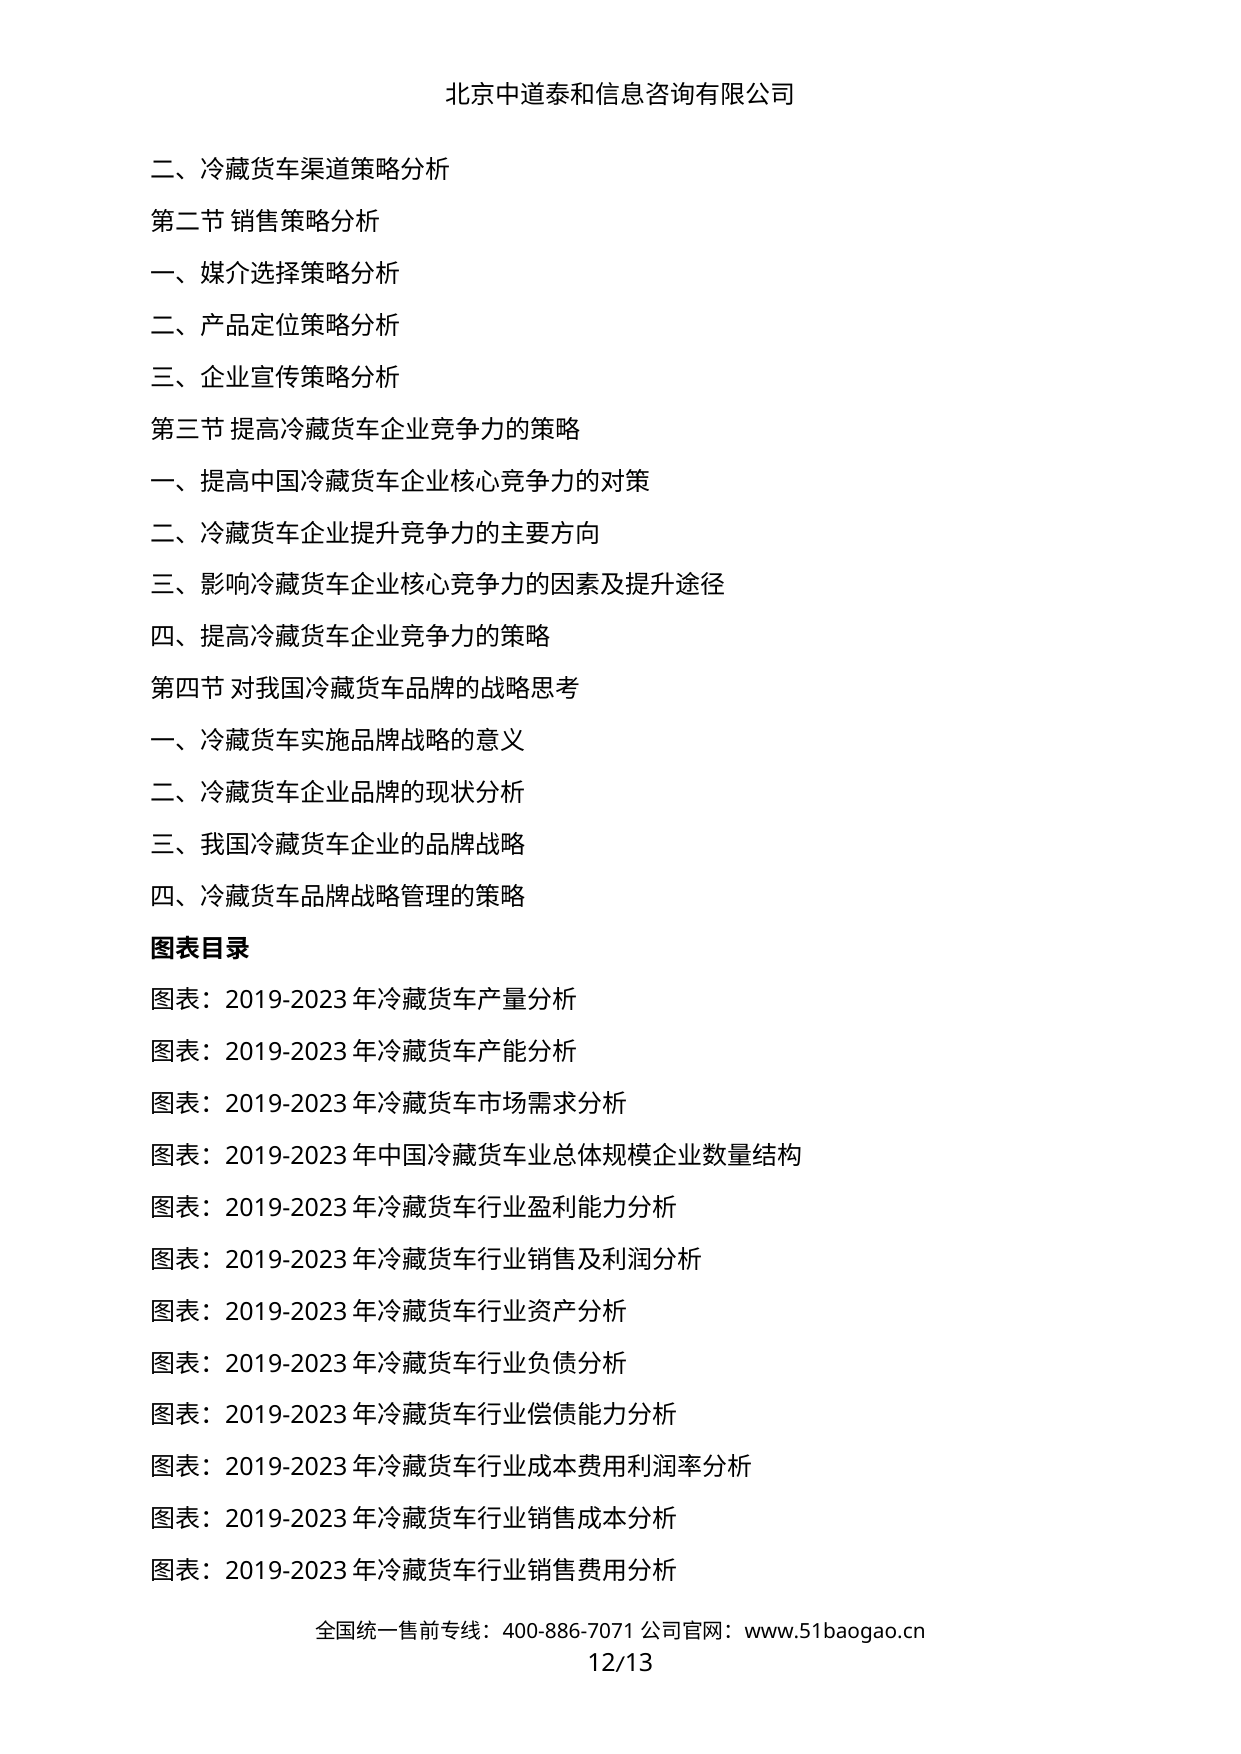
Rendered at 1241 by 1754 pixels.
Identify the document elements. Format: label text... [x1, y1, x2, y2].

text 三、企业宣传策略分析 [150, 357, 1090, 394]
text 图表：2019-2023年中国冷藏货车业总体规模企业数量结构 [150, 1136, 1090, 1172]
text 四、冷藏货车品牌战略管理的策略 [150, 876, 1090, 912]
text 图表：2019-2023年冷藏货车行业成本费用利润率分析 [150, 1447, 1090, 1483]
text 图表：2019-2023年冷藏货车行业销售及利润分析 [150, 1239, 1090, 1276]
text 图表目录 [150, 928, 1090, 964]
text 三、我国冷藏货车企业的品牌战略 [150, 824, 1090, 861]
text 二、冷藏货车渠道策略分析 [150, 150, 1090, 186]
text 图表：2019-2023年冷藏货车行业盈利能力分析 [150, 1187, 1090, 1224]
text 图表：2019-2023年冷藏货车行业偿债能力分析 [150, 1395, 1090, 1431]
text 三、影响冷藏货车企业核心竞争力的因素及提升途径 [150, 565, 1090, 601]
text 图表：2019-2023年冷藏货车行业销售费用分析 [150, 1551, 1090, 1587]
text 二、产品定位策略分析 [150, 306, 1090, 342]
text 图表：2019-2023年冷藏货车市场需求分析 [150, 1084, 1090, 1120]
text 一、媒介选择策略分析 [150, 254, 1090, 290]
text 二、冷藏货车企业提升竞争力的主要方向 [150, 513, 1090, 549]
text 第四节 对我国冷藏货车品牌的战略思考 [150, 669, 1090, 705]
text 第二节 销售策略分析 [150, 202, 1090, 238]
text 图表：2019-2023年冷藏货车产能分析 [150, 1032, 1090, 1068]
text 第三节 提高冷藏货车企业竞争力的策略 [150, 409, 1090, 446]
text 一、冷藏货车实施品牌战略的意义 [150, 721, 1090, 757]
text 一、提高中国冷藏货车企业核心竞争力的对策 [150, 461, 1090, 497]
text 图表：2019-2023年冷藏货车行业资产分析 [150, 1291, 1090, 1327]
text 图表：2019-2023年冷藏货车产量分析 [150, 980, 1090, 1016]
text 图表：2019-2023年冷藏货车行业负债分析 [150, 1343, 1090, 1379]
text 二、冷藏货车企业品牌的现状分析 [150, 772, 1090, 809]
text 图表：2019-2023年冷藏货车行业销售成本分析 [150, 1499, 1090, 1535]
text 四、提高冷藏货车企业竞争力的策略 [150, 617, 1090, 653]
